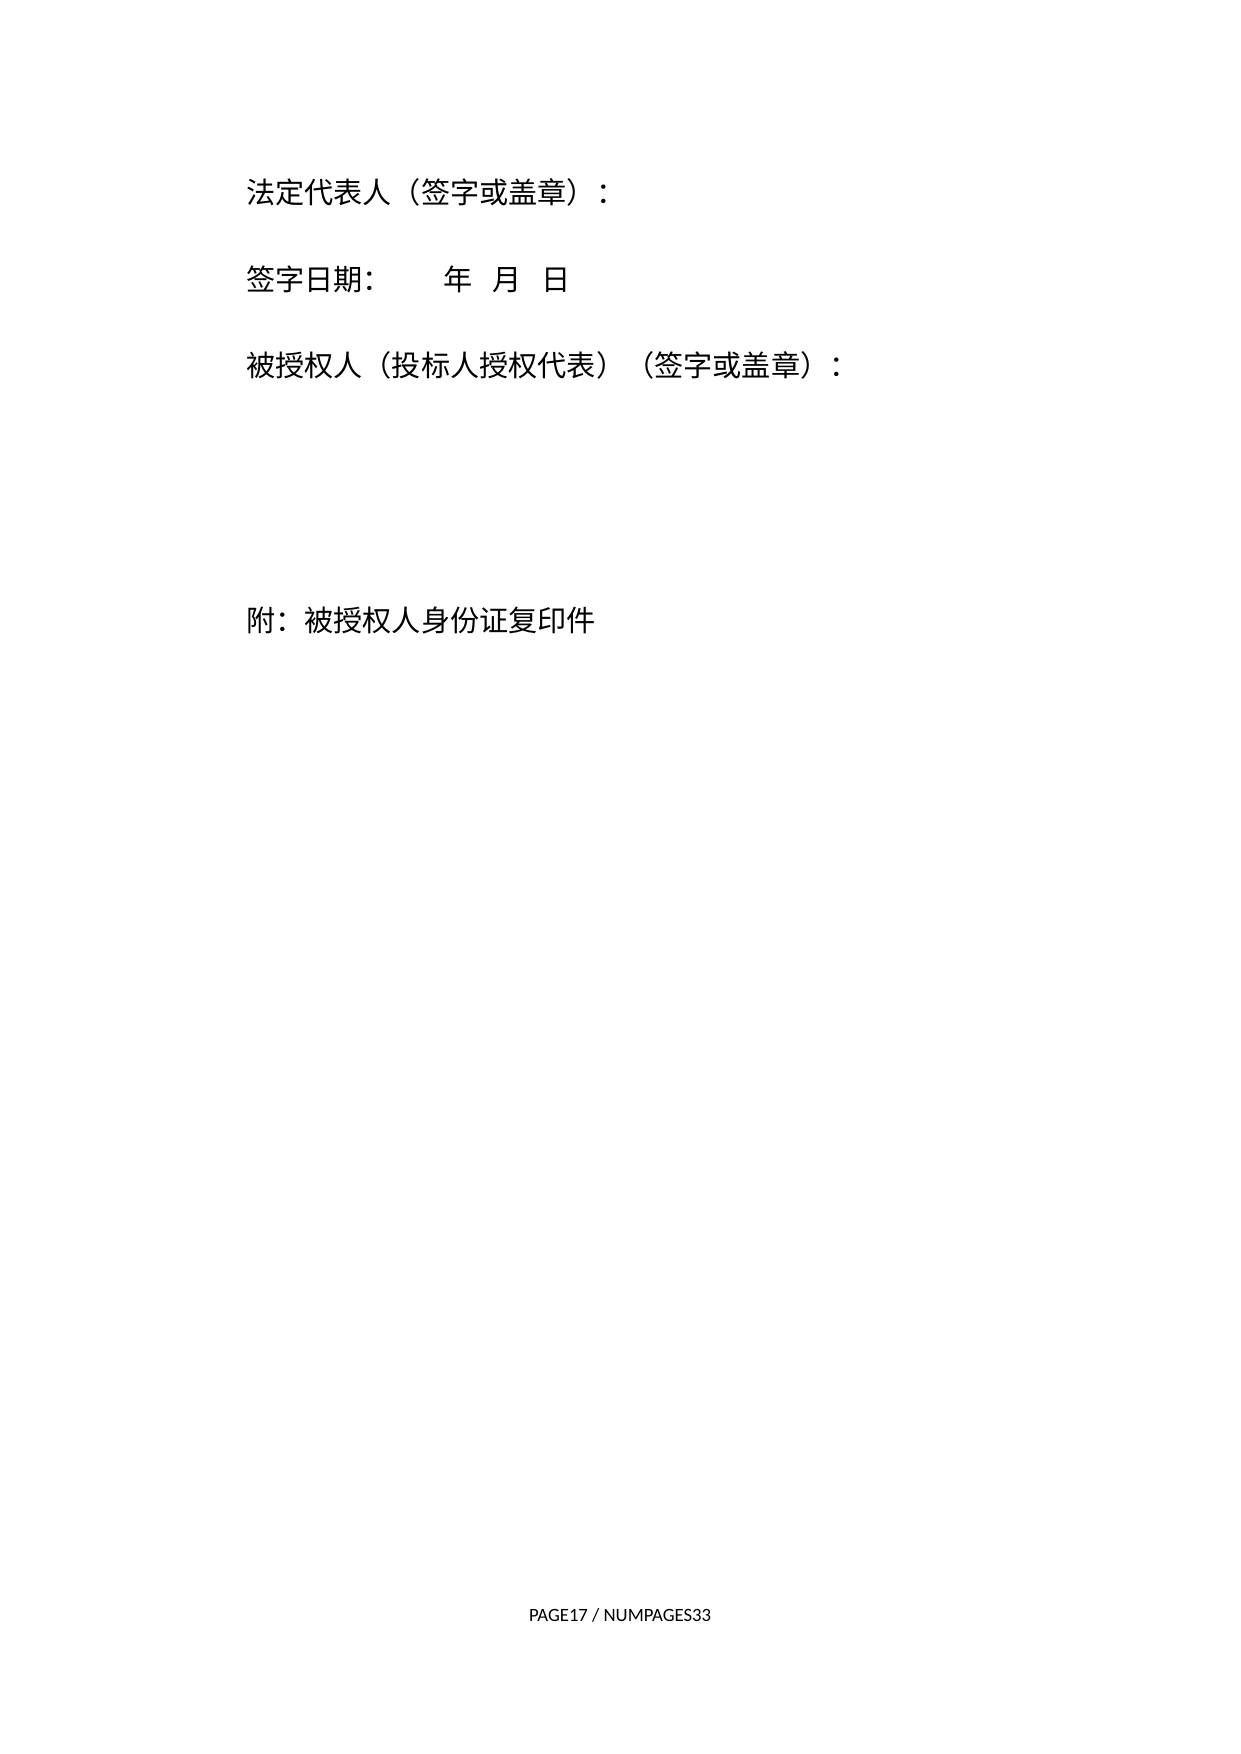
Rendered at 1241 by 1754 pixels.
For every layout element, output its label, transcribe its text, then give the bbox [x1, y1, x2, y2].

text 签字日期： 年 月 日 [187, 245, 1053, 310]
text 法定代表人（签字或盖章）： [187, 158, 1053, 223]
text 被授权人（投标人授权代表）（签字或盖章）： [187, 331, 1053, 396]
text 附：被授权人身份证复印件 [187, 587, 1053, 652]
